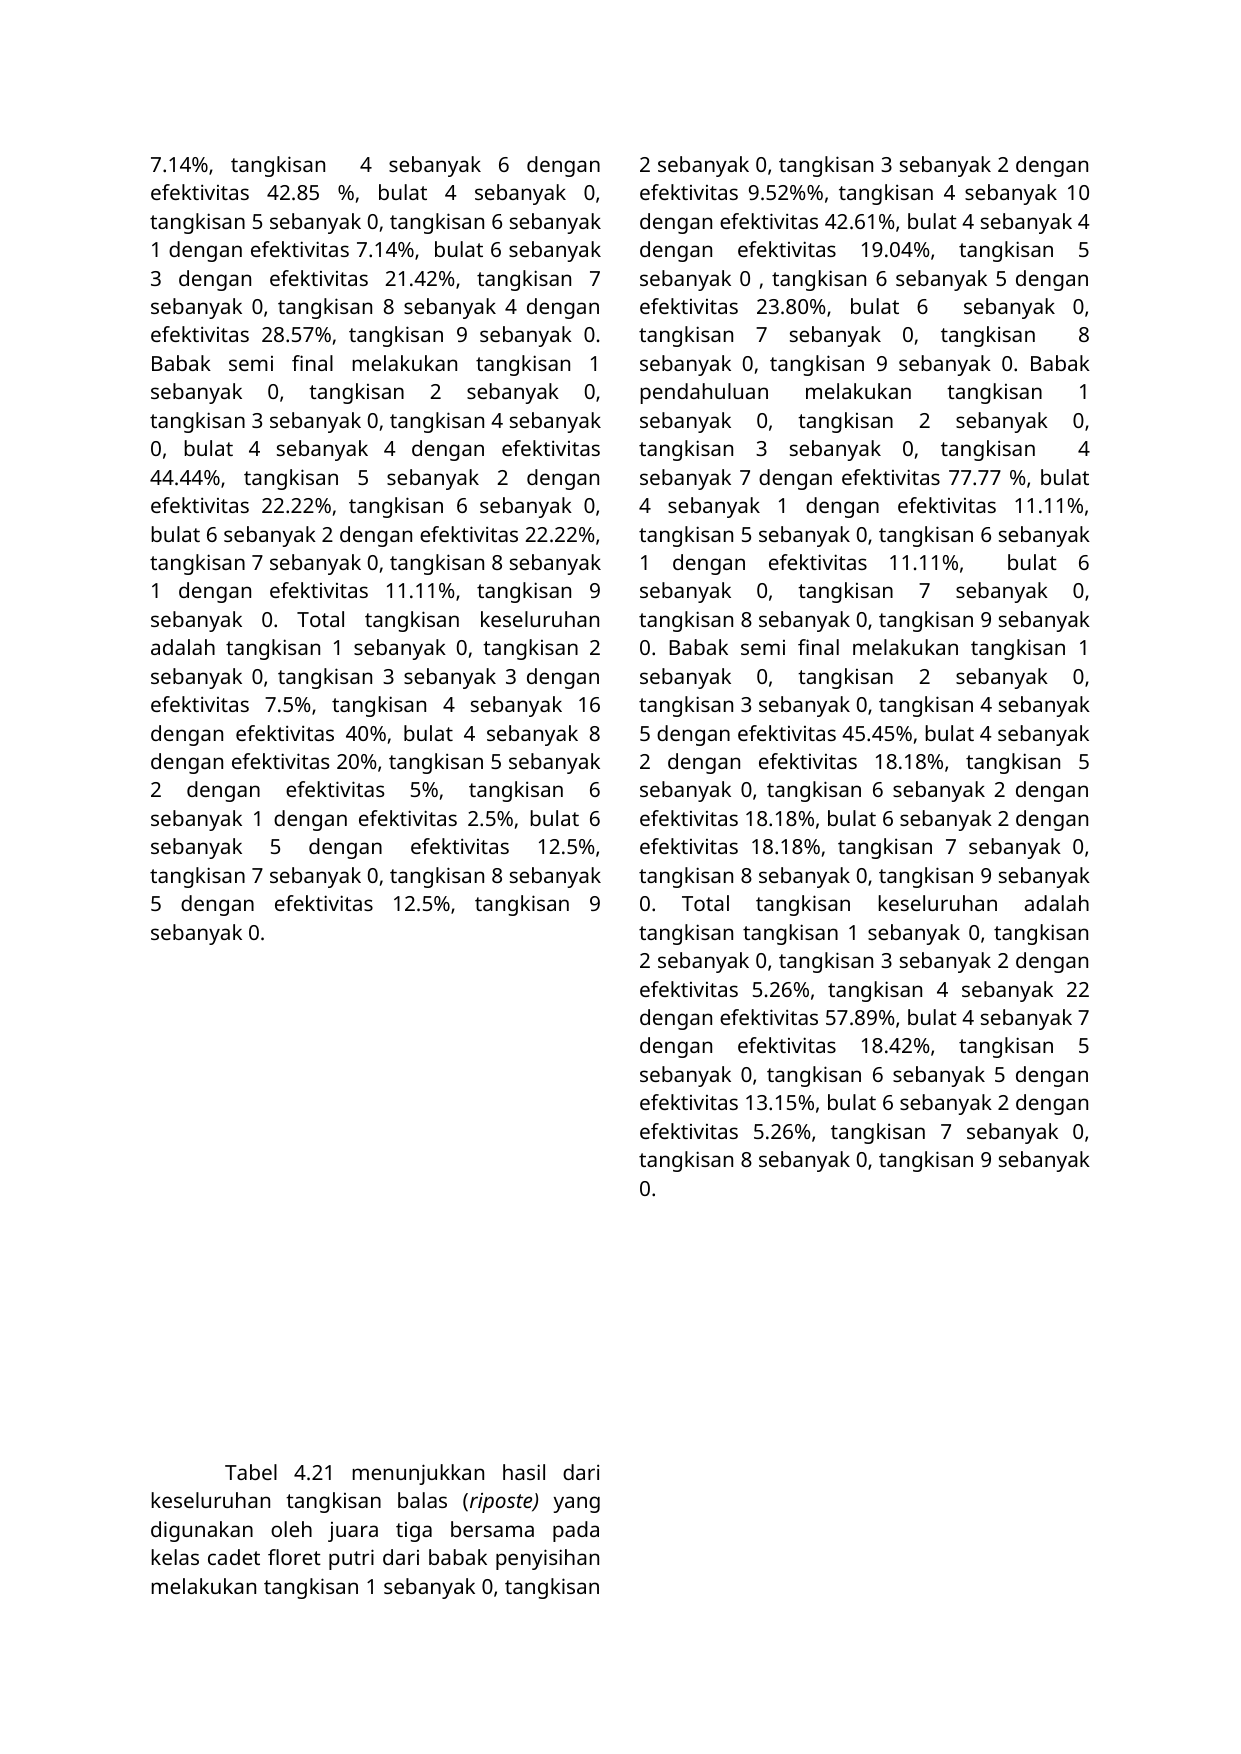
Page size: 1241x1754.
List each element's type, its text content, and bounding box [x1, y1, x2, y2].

text Tabel 4.21 menunjukkan hasil dari keseluruhan tangkisan balas (riposte) yang digunakan oleh juara tiga bersama pada kelas cadet floret putri dari babak penyisihan melakukan tangkisan 1 sebanyak 0, tangkisan 2 sebanyak 0, tangkisan 3 sebanyak 2 dengan efektivitas 9.52%%, tangkisan 4 sebanyak 10 dengan efektivitas 42.61%, bulat 4 sebanyak 4 dengan efektivitas 19.04%, tangkisan 5 sebanyak 0 , tangkisan 6 sebanyak 5 dengan efektivitas 23.80%, bulat 6 sebanyak 0, tangkisan 7 sebanyak 0, tangkisan 8 sebanyak 0, tangkisan 9 sebanyak 0. Babak pendahuluan melakukan tangkisan 1 sebanyak 0, tangkisan 2 sebanyak 0, tangkisan 3 sebanyak 0, tangkisan 4 sebanyak 7 dengan efektivitas 77.77 %, bulat 4 sebanyak 1 dengan efektivitas 11.11%, tangkisan 5 sebanyak 0, tangkisan 6 sebanyak 1 dengan efektivitas 11.11%, bulat 6 sebanyak 0, tangkisan 7 sebanyak 0, tangkisan 8 sebanyak 0, tangkisan 9 sebanyak 0. Babak semi final melakukan tangkisan 1 sebanyak 0, tangkisan 2 sebanyak 0, tangkisan 3 sebanyak 0, tangkisan 4 sebanyak 5 dengan efektivitas 45.45%, bulat 4 sebanyak 2 dengan efektivitas 18.18%, tangkisan 5 sebanyak 0, tangkisan 6 sebanyak 2 dengan efektivitas 18.18%, bulat 6 sebanyak 2 dengan efektivitas 18.18%, tangkisan 7 sebanyak 0, tangkisan 8 sebanyak 0, tangkisan 9 sebanyak 0. Total tangkisan keseluruhan adalah tangkisan tangkisan 1 sebanyak 0, tangkisan 2 sebanyak 0, tangkisan 3 sebanyak 2 dengan efektivitas 5.26%, tangkisan 4 sebanyak 22 dengan efektivitas 57.89%, bulat 4 sebanyak 7 dengan efektivitas 18.42%, tangkisan 5 sebanyak 0, tangkisan 6 sebanyak 5 dengan efektivitas 13.15%, bulat 6 sebanyak 2 dengan efektivitas 5.26%, tangkisan 7 sebanyak 0, tangkisan 8 sebanyak 0, tangkisan 9 sebanyak 0. [639, 150, 1090, 1202]
